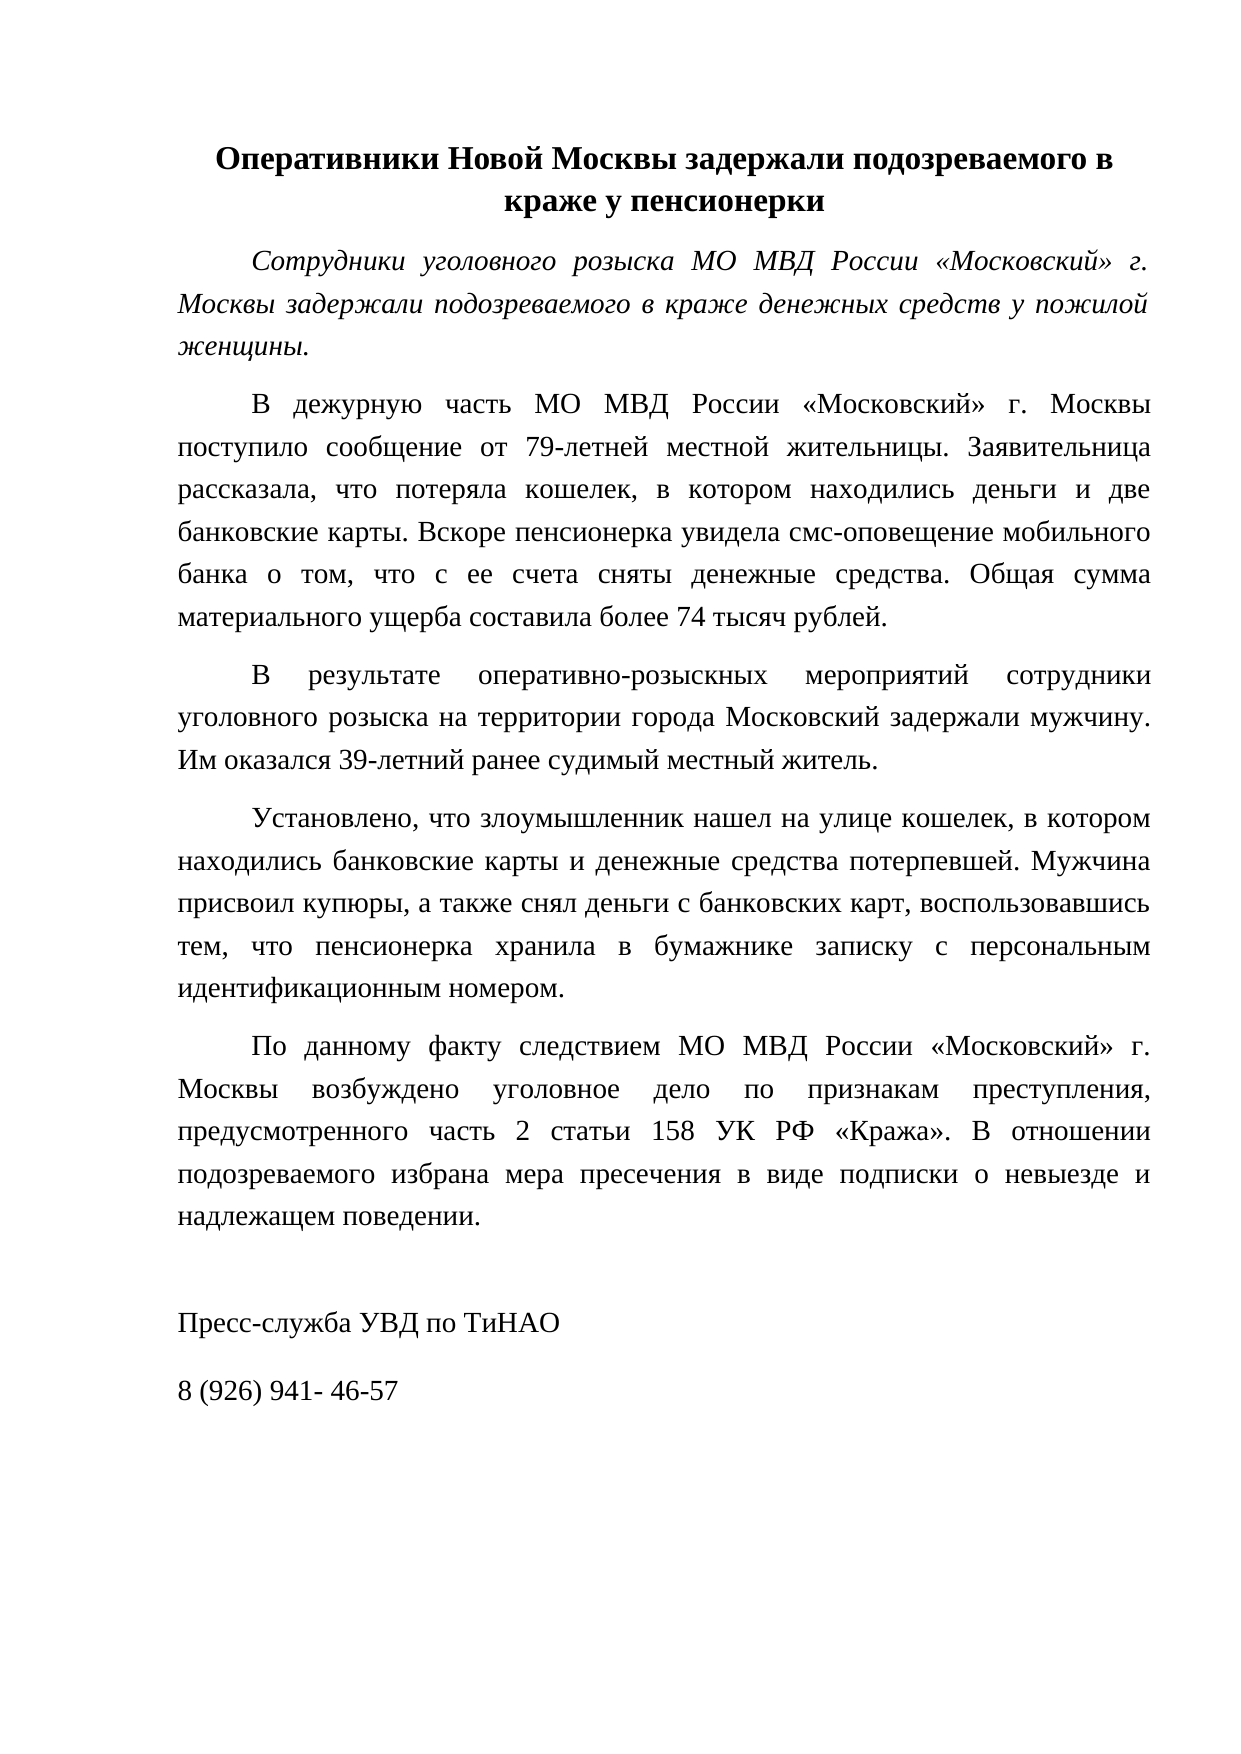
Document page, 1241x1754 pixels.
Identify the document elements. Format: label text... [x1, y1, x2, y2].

text Пресс-служба УВД по ТиНАО [177, 1306, 1152, 1339]
text По данному факту следствием МО МВД России «Московский» г. Москвы возбуждено уголовное дело по признакам преступления, предусмотренного часть 2 статьи 158 УК РФ «Кража». В отношении подозреваемого избрана мера пресечения в виде подписки о невыезде и надлежащем поведении. [177, 1019, 1152, 1232]
text Установлено, что злоумышленник нашел на улице кошелек, в котором находились банковские карты и денежные средства потерпевшей. Мужчина присвоил купюры, а также снял деньги с банковских карт, воспользовавшись тем, что пенсионерка хранила в бумажнике записку с персональным идентификационным номером. [177, 791, 1152, 1004]
text Сотрудники уголовного розыска МО МВД России «Московский» г. Москвы задержали подозреваемого в краже денежных средств у пожилой женщины. [177, 234, 1152, 362]
text Оперативники Новой Москвы задержали подозреваемого в краже у пенсионерки [177, 134, 1152, 219]
text 8 (926) 941- 46-57 [177, 1373, 1152, 1406]
text В дежурную часть МО МВД России «Московский» г. Москвы поступило сообщение от 79-летней местной жительницы. Заявительница рассказала, что потеряла кошелек, в котором находились деньги и две банковские карты. Вскоре пенсионерка увидела смс-оповещение мобильного банка о том, что с ее счета сняты денежные средства. Общая сумма материального ущерба составила более 74 тысяч рублей. [177, 377, 1152, 632]
text В результате оперативно-розыскных мероприятий сотрудники уголовного розыска на территории города Московский задержали мужчину. Им оказался 39-летний ранее судимый местный житель. [177, 648, 1152, 776]
